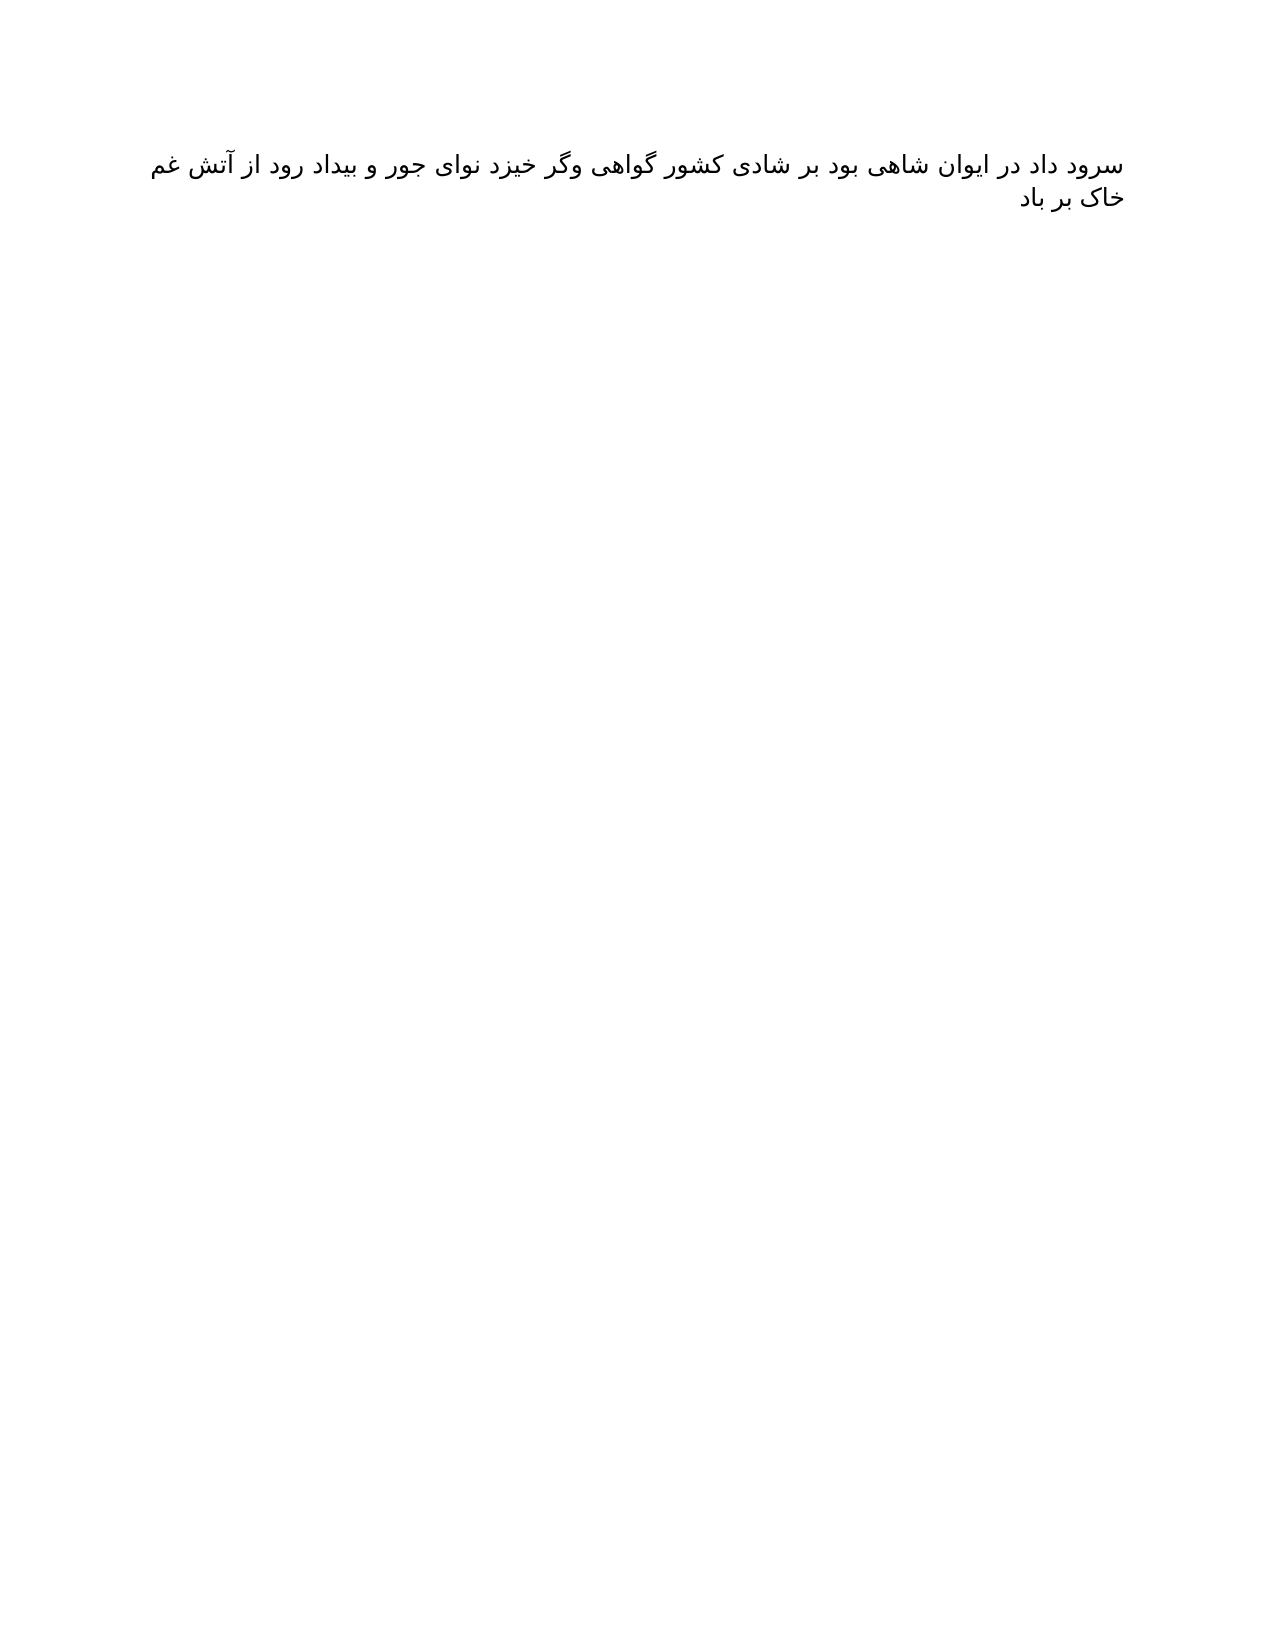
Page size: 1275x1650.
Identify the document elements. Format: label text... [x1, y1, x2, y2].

text سرود داد در ایوان شاهی‏ بود بر شادی کشور گواهی‏ وگر خیزد نوای جور و بیداد رود از آتش غم خاک بر باد [150, 150, 1125, 212]
